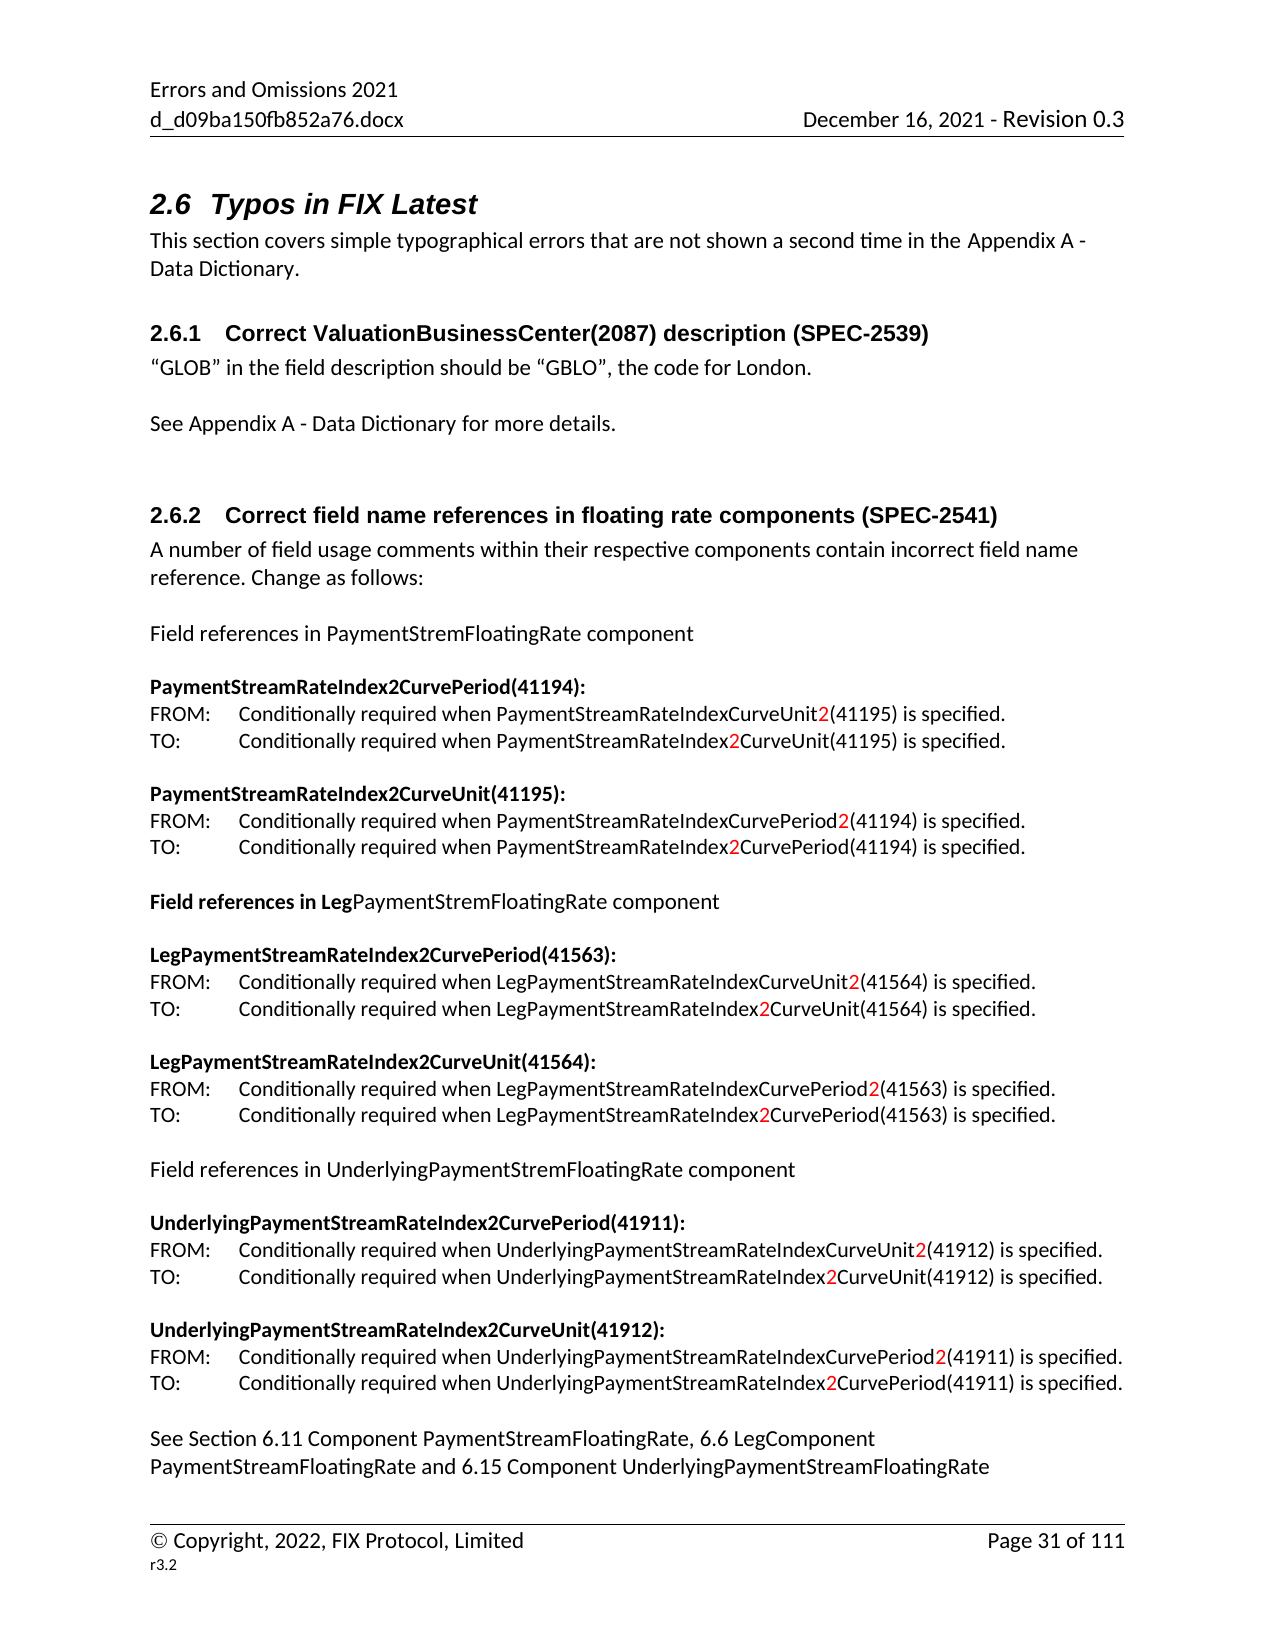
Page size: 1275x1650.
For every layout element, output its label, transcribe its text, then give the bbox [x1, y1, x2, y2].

text PaymentStreamRateIndex2CurvePeriod(41194): [150, 673, 1125, 700]
text Field references in LegPaymentStremFloatingRate component [150, 887, 1125, 915]
text This section covers simple typographical errors that are not shown a second time in the Appendix A - Data Dictionary. [150, 226, 1125, 282]
subtitle Correct field name references in floating rate components (SPEC-2541) [150, 502, 1125, 528]
text “GLOB” in the field description should be “GBLO”, the code for London. [150, 353, 1125, 381]
subtitle Correct ValuationBusinessCenter(2087) description (SPEC-2539) [150, 320, 1125, 346]
text TO: Conditionally required when LegPaymentStreamRateIndex2CurvePeriod(41563) is specified. [150, 1102, 1125, 1128]
text TO: Conditionally required when UnderlyingPaymentStreamRateIndex2CurveUnit(41912) is specified. [150, 1263, 1125, 1289]
text LegPaymentStreamRateIndex2CurvePeriod(41563): [150, 942, 1125, 968]
text TO: Conditionally required when PaymentStreamRateIndex2CurveUnit(41195) is specified. [150, 727, 1125, 753]
subtitle Typos in FIX Latest [150, 187, 1125, 220]
text FROM: Conditionally required when UnderlyingPaymentStreamRateIndexCurveUnit2(41912) is specified. [150, 1236, 1125, 1263]
text UnderlyingPaymentStreamRateIndex2CurveUnit(41912): [150, 1316, 1125, 1343]
text See Section 6.11 Component PaymentStreamFloatingRate, 6.6 LegComponent PaymentStreamFloatingRate and 6.15 Component UnderlyingPaymentStreamFloatingRate [150, 1424, 1125, 1480]
text TO: Conditionally required when UnderlyingPaymentStreamRateIndex2CurvePeriod(41911) is specified. [150, 1369, 1125, 1396]
text See Appendix A - Data Dictionary for more details. [150, 409, 1125, 437]
text FROM: Conditionally required when UnderlyingPaymentStreamRateIndexCurvePeriod2(41911) is specified. [150, 1343, 1125, 1369]
text TO: Conditionally required when PaymentStreamRateIndex2CurvePeriod(41194) is specified. [150, 833, 1125, 860]
text A number of field usage comments within their respective components contain incorrect field name reference. Change as follows: [150, 535, 1125, 591]
text UnderlyingPaymentStreamRateIndex2CurvePeriod(41911): [150, 1209, 1125, 1236]
text TO: Conditionally required when LegPaymentStreamRateIndex2CurveUnit(41564) is specified. [150, 995, 1125, 1022]
text PaymentStreamRateIndex2CurveUnit(41195): [150, 780, 1125, 807]
text FROM: Conditionally required when LegPaymentStreamRateIndexCurveUnit2(41564) is specified. [150, 968, 1125, 995]
text FROM: Conditionally required when LegPaymentStreamRateIndexCurvePeriod2(41563) is specified. [150, 1075, 1125, 1102]
text LegPaymentStreamRateIndex2CurveUnit(41564): [150, 1048, 1125, 1075]
text FROM: Conditionally required when PaymentStreamRateIndexCurveUnit2(41195) is specified. [150, 700, 1125, 727]
text FROM: Conditionally required when PaymentStreamRateIndexCurvePeriod2(41194) is specified. [150, 807, 1125, 833]
text Field references in PaymentStremFloatingRate component [150, 619, 1125, 647]
text Field references in UnderlyingPaymentStremFloatingRate component [150, 1155, 1125, 1183]
